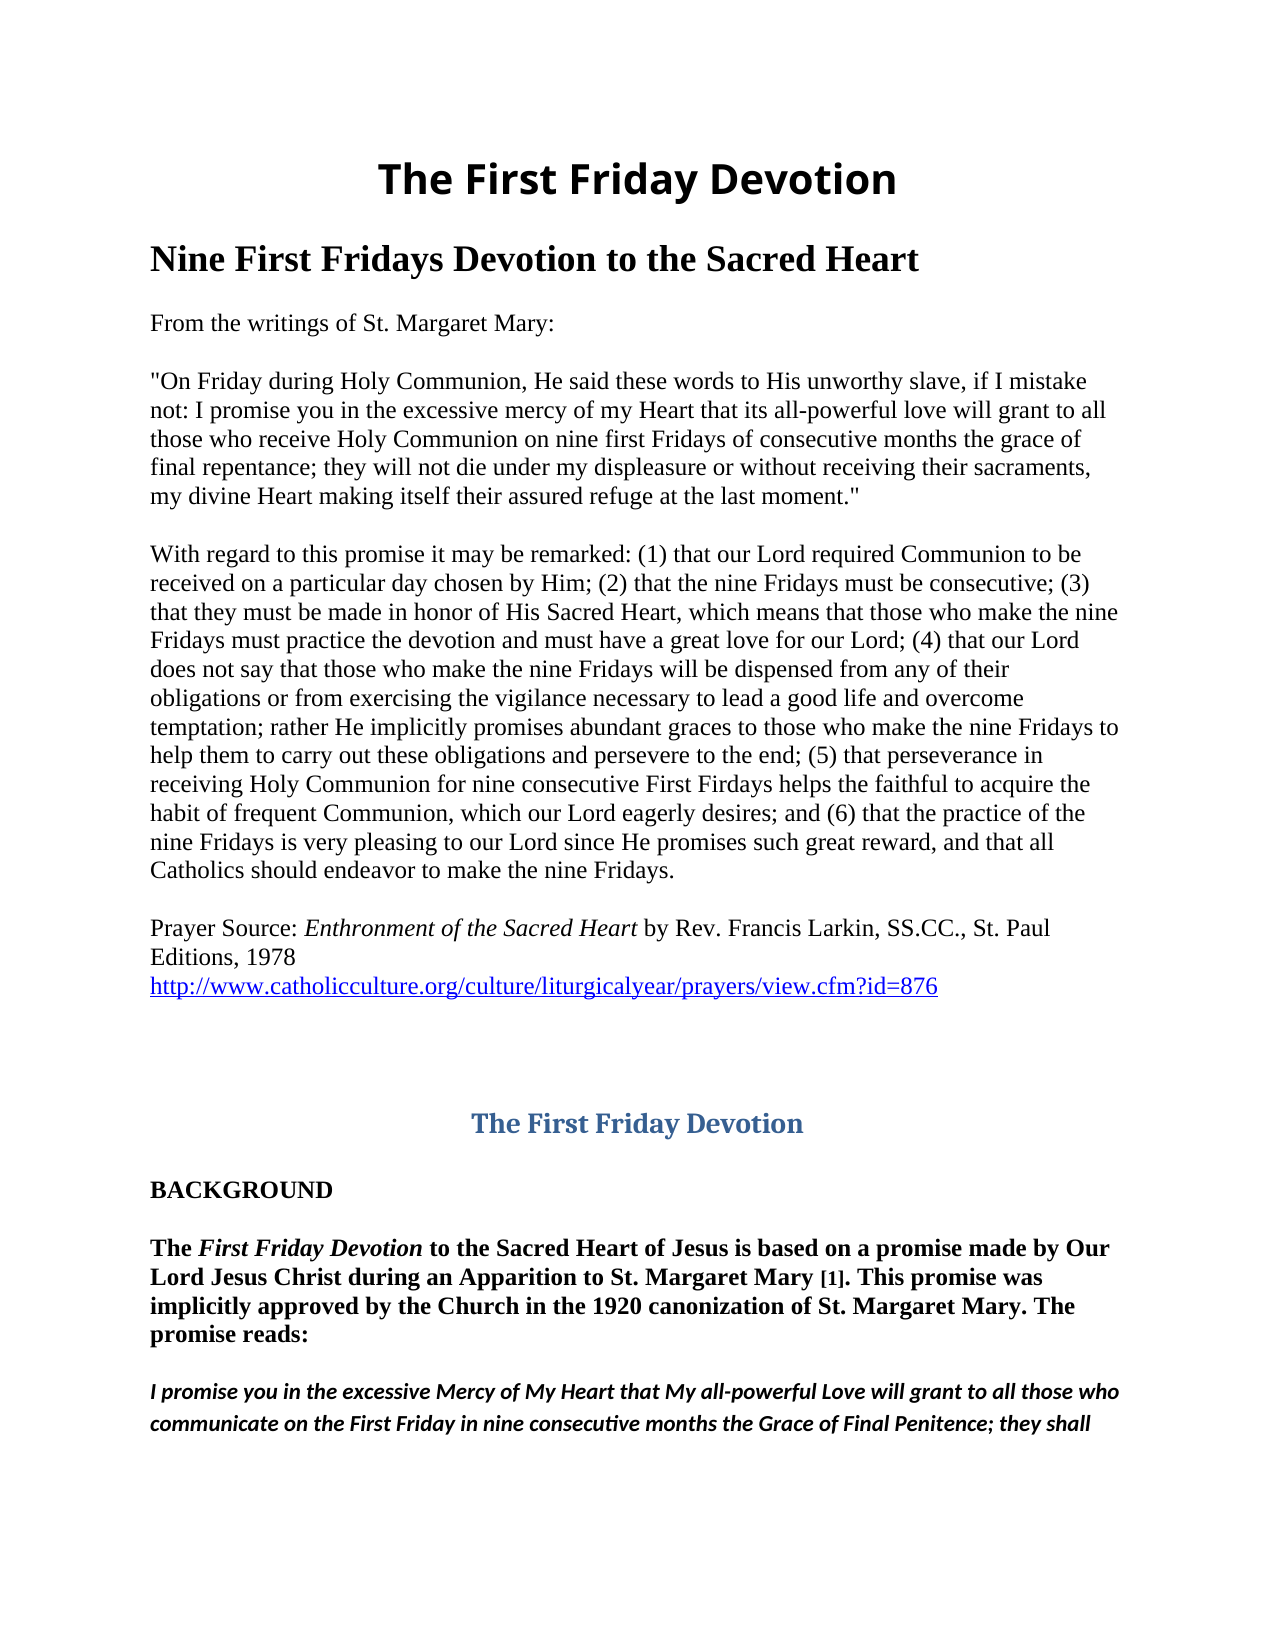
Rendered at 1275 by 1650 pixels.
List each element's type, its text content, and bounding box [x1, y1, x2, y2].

subtitle The First Friday Devotion [150, 1108, 1125, 1141]
text From the writings of St. Margaret Mary: [150, 308, 1125, 337]
text BACKGROUND [150, 1175, 1125, 1204]
text "On Friday during Holy Communion, He said these words to His unworthy slave, if I mistake not: I promise you in the excessive mercy of my Heart that its all-powerful love will grant to all those who receive Holy Communion on nine first Fridays of consecutive months the grace of final repentance; they will not die under my displeasure or without receiving their sacraments, my divine Heart making itself their assured refuge at the last moment." [150, 366, 1125, 510]
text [150, 1377, 1125, 1438]
text http://www.catholicculture.org/culture/liturgicalyear/prayers/view.cfm?id=876 [150, 971, 1125, 999]
text With regard to this promise it may be remarked: (1) that our Lord required Communion to be received on a particular day chosen by Him; (2) that the nine Fridays must be consecutive; (3) that they must be made in honor of His Sacred Heart, which means that those who make the nine Fridays must practice the devotion and must have a great love for our Lord; (4) that our Lord does not say that those who make the nine Fridays will be dispensed from any of their obligations or from exercising the vigilance necessary to lead a good life and overcome temptation; rather He implicitly promises abundant graces to those who make the nine Fridays to help them to carry out these obligations and persevere to the end; (5) that perseverance in receiving Holy Communion for nine consecutive First Firdays helps the faithful to acquire the habit of frequent Communion, which our Lord eagerly desires; and (6) that the practice of the nine Fridays is very pleasing to our Lord since He promises such great reward, and that all Catholics should endeavor to make the nine Fridays. [150, 539, 1125, 884]
text Prayer Source: Enthronment of the Sacred Heart by Rev. Francis Larkin, SS.CC., St. Paul Editions, 1978 [150, 913, 1125, 971]
text Nine First Fridays Devotion to the Sacred Heart [150, 236, 1125, 279]
text The First Friday Devotion [150, 150, 1125, 207]
text The First Friday Devotion to the Sacred Heart of Jesus is based on a promise made by Our Lord Jesus Christ during an Apparition to St. Margaret Mary [1]. This promise was implicitly approved by the Church in the 1920 canonization of St. Margaret Mary. The promise reads: [150, 1233, 1125, 1348]
